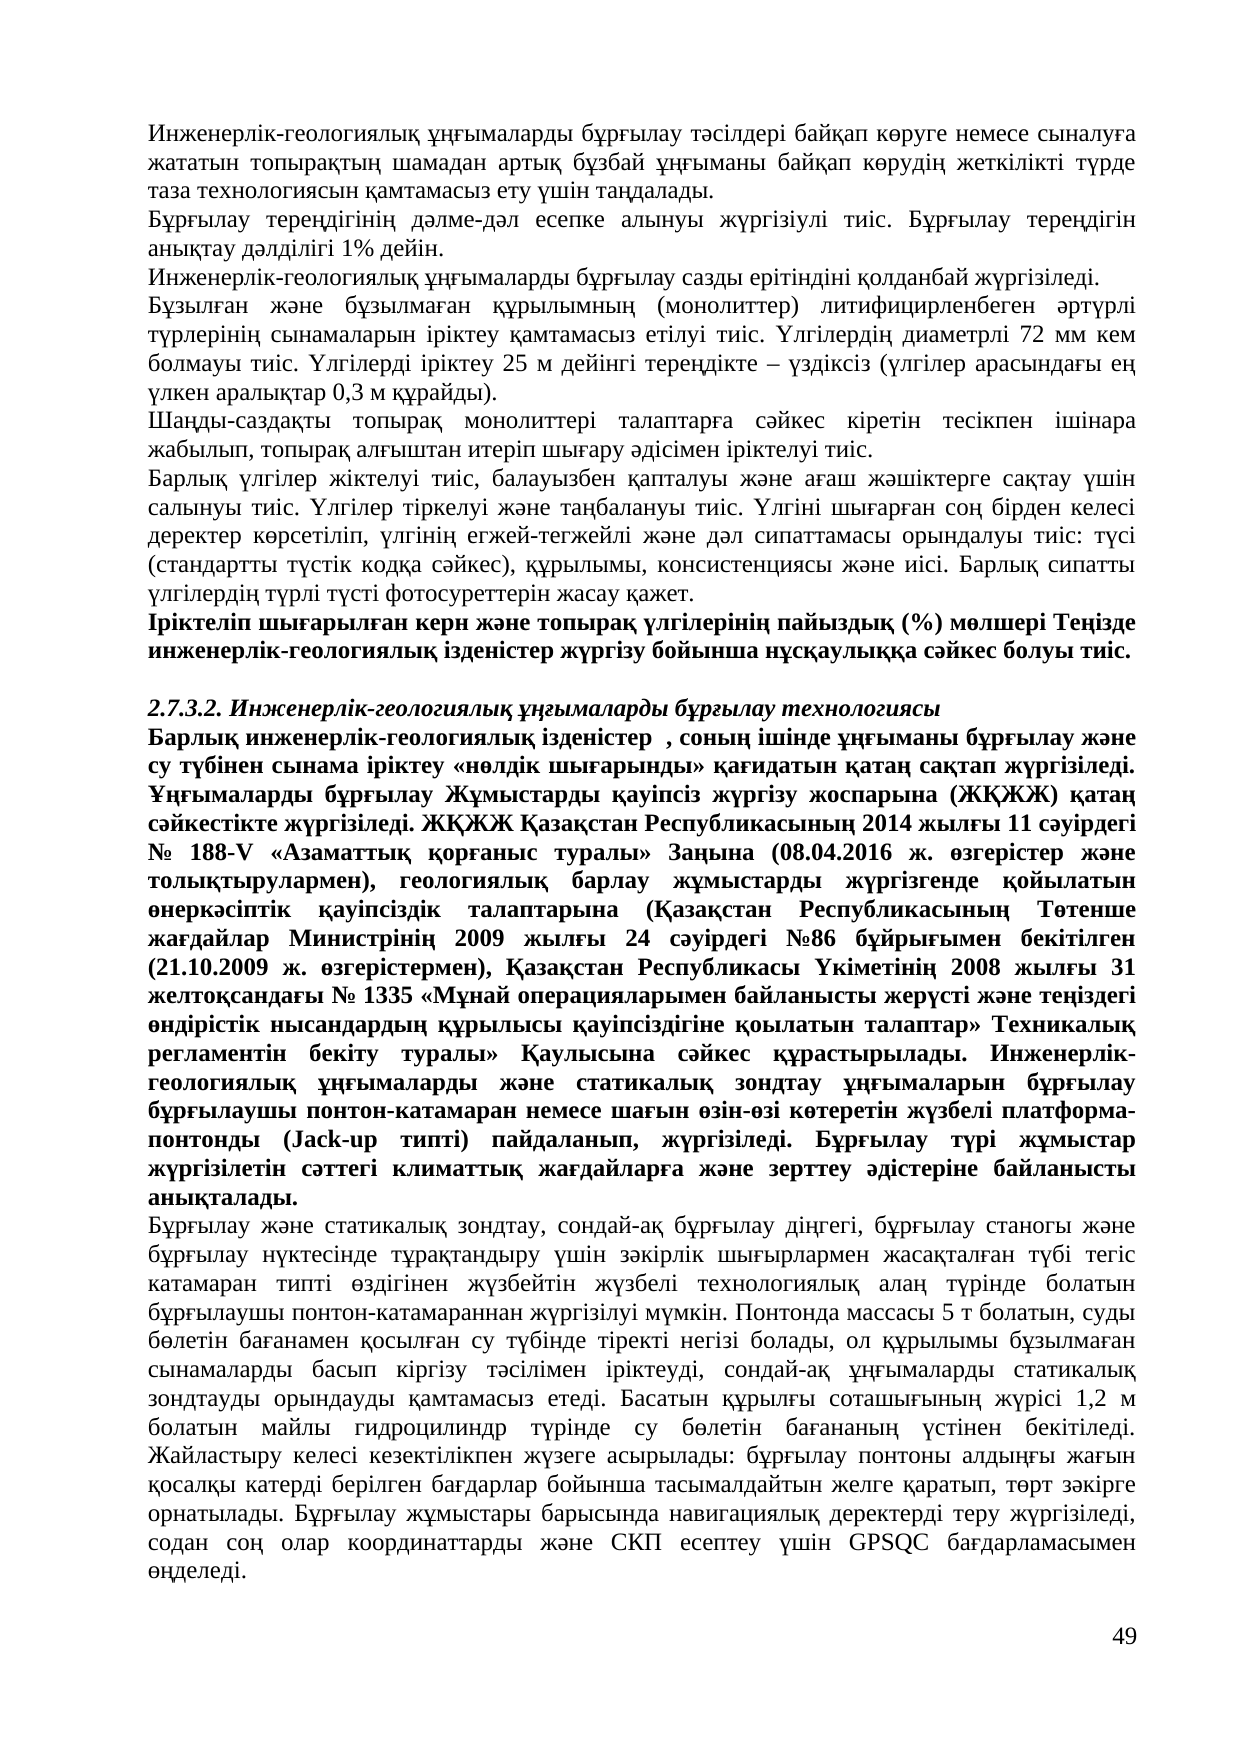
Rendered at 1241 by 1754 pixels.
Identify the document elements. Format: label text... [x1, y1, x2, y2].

text Барлық үлгілер жіктелуі тиіс, балауызбен қапталуы және ағаш жәшіктерге сақтау үшін салынуы тиіс. Үлгілер тіркелуі және таңбалануы тиіс. Үлгіні шығарған соң бірден келесі деректер көрсетіліп, үлгінің егжей-тегжейлі және дәл сипаттамасы орындалуы тиіс: түсі (стандартты түстік кодқа сәйкес), құрылымы, консистенциясы және иісі. Барлық сипатты үлгілердің түрлі түсті фотосуреттерін жасау қажет. [148, 463, 1137, 607]
text Іріктеліп шығарылған керн және топырақ үлгілерінің пайыздық (%) мөлшері Теңізде инженерлік-геологиялық ізденістер жүргізу бойынша нұсқаулыққа сәйкес болуы тиіс. [148, 607, 1137, 664]
text Барлық инженерлік-геологиялық ізденістер , соның ішінде ұңғыманы бұрғылау және су түбінен сынама іріктеу «нөлдік шығарынды» қағидатын қатаң сақтап жүргізіледі. Ұңғымаларды бұрғылау Жұмыстарды қауіпсіз жүргізу жоспарына (ЖҚЖЖ) қатаң сәйкестікте жүргізіледі. ЖҚЖЖ Қазақстан Республикасының 2014 жылғы 11 сәуірдегі № 188-V «Азаматтық қорғаныс туралы» Заңына (08.04.2016 ж. өзгерістер және толықтырулармен), геологиялық барлау жұмыстарды жүргізгенде қойылатын өнеркәсіптік қауіпсіздік талаптарына (Қазақстан Республикасының Төтенше жағдайлар Министрінің 2009 жылғы 24 сәуірдегі №86 бұйрығымен бекітілген (21.10.2009 ж. өзгерістермен), Қазақстан Республикасы Үкіметінің 2008 жылғы 31 желтоқсандағы № 1335 «Мұнай операцияларымен байланысты жерүсті және теңіздегі өндірістік нысандардың құрылысы қауіпсіздігіне қоылатын талаптар» Техникалық регламентін бекіту туралы» Қаулысына сәйкес құрастырылады. Инженерлік-геологиялық ұңғымаларды және статикалық зондтау ұңғымаларын бұрғылау бұрғылаушы понтон-катамаран немесе шағын өзін-өзі көтеретін жүзбелі платформа-понтонды (Jack-up типті) пайдаланып, жүргізіледі. Бұрғылау түрі жұмыстар жүргізілетін сәттегі климаттық жағдайларға және зерттеу әдістеріне байланысты анықталады. [148, 722, 1137, 1211]
text Бұзылған және бұзылмаған құрылымның (монолиттер) литифицирленбеген әртүрлі түрлерінің сынамаларын іріктеу қамтамасыз етілуі тиіс. Үлгілердің диаметрлі 72 мм кем болмауы тиіс. Үлгілерді іріктеу 25 м дейінгі тереңдікте – үздіксіз (үлгілер арасындағы ең үлкен аралықтар 0,3 м құрайды). [148, 291, 1137, 406]
text Инженерлік-геологиялық ұңғымаларды бұрғылау тәсілдері байқап көруге немесе сыналуға жататын топырақтың шамадан артық бұзбай ұңғыманы байқап көрудің жеткілікті түрде таза технологиясын қамтамасыз ету үшін таңдалады. [148, 118, 1137, 204]
text Бұрғылау және статикалық зондтау, сондай-ақ бұрғылау діңгегі, бұрғылау станогы және бұрғылау нүктесінде тұрақтандыру үшін зәкірлік шығырлармен жасақталған түбі тегіс катамаран типті өздігінен жүзбейтін жүзбелі технологиялық алаң түрінде болатын бұрғылаушы понтон-катамараннан жүргізілуі мүмкін. Понтонда массасы 5 т болатын, суды бөлетін бағанамен қосылған су түбінде тіректі негізі болады, ол құрылымы бұзылмаған сынамаларды басып кіргізу тәсілімен іріктеуді, сондай-ақ ұңғымаларды статикалық зондтауды орындауды қамтамасыз етеді. Басатын құрылғы соташығының жүрісі 1,2 м болатын майлы гидроцилиндр түрінде су бөлетін бағананың үстінен бекітіледі. Жайластыру келесі кезектілікпен жүзеге асырылады: бұрғылау понтоны алдыңғы жағын қосалқы катерді берілген бағдарлар бойынша тасымалдайтын желге қаратып, төрт зәкірге орнатылады. Бұрғылау жұмыстары барысында навигациялық деректерді теру жүргізіледі, содан соң олар координаттарды және СКП есептеу үшін GPSQC бағдарламасымен өңделеді. [148, 1211, 1137, 1584]
text Бұрғылау тереңдігінің дәлме-дәл есепке алынуы жүргізіулі тиіс. Бұрғылау тереңдігін анықтау дәлділігі 1% дейін. [148, 204, 1137, 262]
text Инженерлік-геологиялық ұңғымаларды бұрғылау сазды ерітіндіні қолданбай жүргізіледі. [148, 262, 1137, 291]
text 2.7.3.2. Инженерлік-геологиялық ұңғымаларды бұрғылау технологиясы [148, 693, 1137, 722]
text Шаңды-саздақты топырақ монолиттері талаптарға сәйкес кіретін тесікпен ішінара жабылып, топырақ алғыштан итеріп шығару әдісімен іріктелуі тиіс. [148, 406, 1137, 463]
